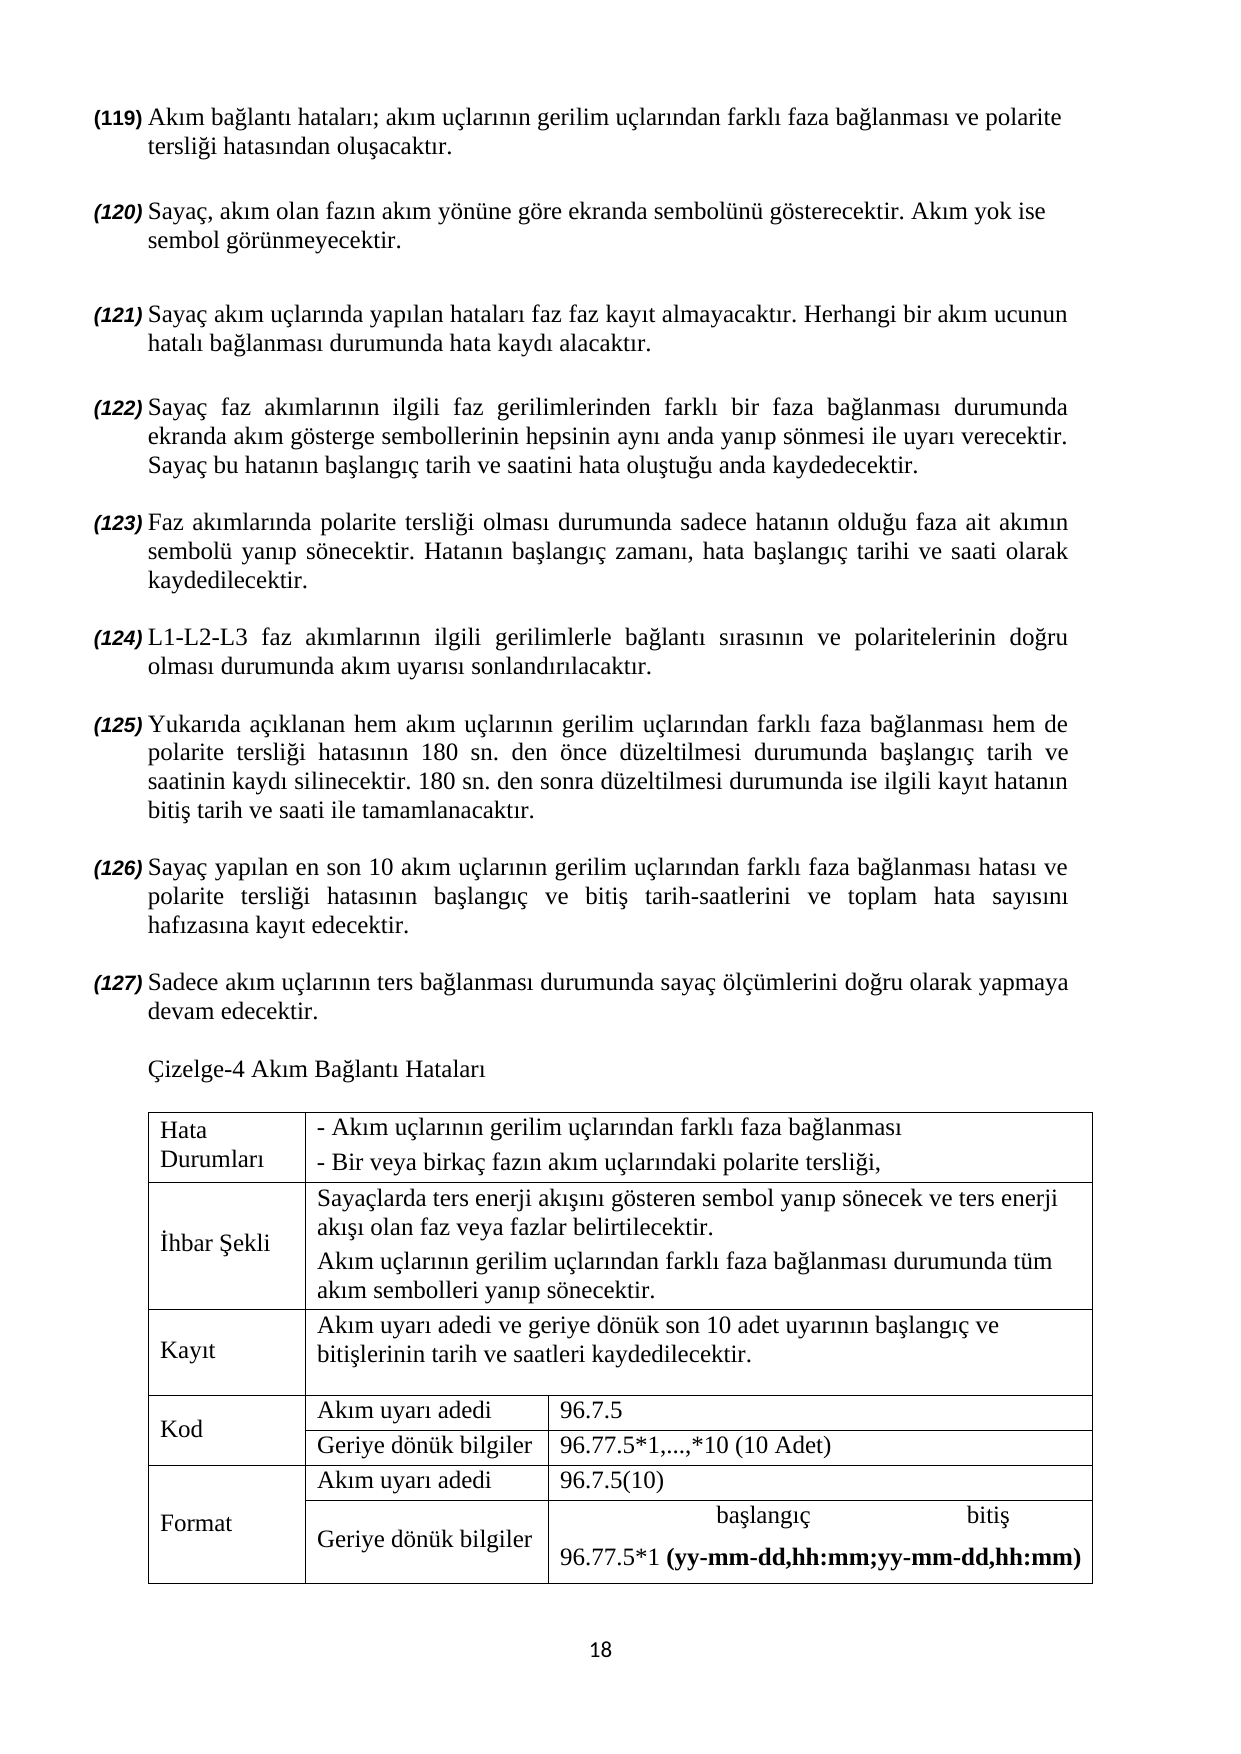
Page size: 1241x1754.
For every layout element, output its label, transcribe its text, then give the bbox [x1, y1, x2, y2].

table_cell 96.7.5 [549, 1396, 1092, 1430]
table_cell Akım uyarı adedi [306, 1396, 548, 1430]
table_header Akım uçlarının gerilim uçlarından farklı faza bağlanması Bir veya birkaç fazın akım uçlarındaki polarite tersliği, [306, 1113, 1092, 1182]
table_cell başlangıç bitiş 96.77.5*1 (yy-mm-dd,hh:mm;yy-mm-dd,hh:mm) [549, 1501, 1092, 1583]
table_cell Format [149, 1466, 305, 1583]
list Sayaç faz akımlarının ilgili faz gerilimlerinden farklı bir faza bağlanması durumunda ekranda akım gösterge sembollerinin hepsinin aynı anda yanıp sönmesi ile uyarı verecektir. Sayaç bu hatanın başlangıç tarih ve saatini hata oluştuğu anda kaydedecektir. [94, 392, 1069, 479]
table_cell 96.7.5(10) [549, 1466, 1092, 1500]
list Sayaç, akım olan fazın akım yönüne göre ekranda sembolünü gösterecektir. Akım yok ise sembol görünmeyecektir. [94, 196, 1069, 254]
table_cell Akım uyarı adedi ve geriye dönük son 10 adet uyarının başlangıç ve bitişlerinin tarih ve saatleri kaydedilecektir. [306, 1310, 1092, 1395]
list Sayaç yapılan en son 10 akım uçlarının gerilim uçlarından farklı faza bağlanması hatası ve polarite tersliği hatasının başlangıç ve bitiş tarih-saatlerini ve toplam hata sayısını hafızasına kayıt edecektir. [94, 852, 1069, 939]
list Faz akımlarında polarite tersliği olması durumunda sadece hatanın olduğu faza ait akımın sembolü yanıp sönecektir. Hatanın başlangıç zamanı, hata başlangıç tarihi ve saati olarak kaydedilecektir. [94, 507, 1069, 594]
table_cell Akım uyarı adedi [306, 1466, 548, 1500]
table_cell İhbar Şekli [149, 1183, 305, 1309]
table_cell Sayaçlarda ters enerji akışını gösteren sembol yanıp sönecek ve ters enerji akışı olan faz veya fazlar belirtilecektir. Akım uçlarının gerilim uçlarından farklı faza bağlanması durumunda tüm akım sembolleri yanıp sönecektir. [306, 1183, 1092, 1309]
list Sadece akım uçlarının ters bağlanması durumunda sayaç ölçümlerini doğru olarak yapmaya devam edecektir. [94, 967, 1070, 1025]
table_cell Geriye dönük bilgiler [306, 1431, 548, 1465]
table_cell Geriye dönük bilgiler [306, 1501, 548, 1583]
text Çizelge-4 Akım Bağlantı Hataları [148, 1054, 1117, 1082]
list Akım bağlantı hataları; akım uçlarının gerilim uçlarından farklı faza bağlanması ve polarite tersliği hatasından oluşacaktır. [94, 102, 1069, 159]
table_cell 96.77.5*1,...,*10 (10 Adet) [549, 1431, 1092, 1465]
table_cell Kayıt [149, 1310, 305, 1395]
list Yukarıda açıklanan hem akım uçlarının gerilim uçlarından farklı faza bağlanması hem de polarite tersliği hatasının 180 sn. den önce düzeltilmesi durumunda başlangıç tarih ve saatinin kaydı silinecektir. 180 sn. den sonra düzeltilmesi durumunda ise ilgili kayıt hatanın bitiş tarih ve saati ile tamamlanacaktır. [94, 709, 1069, 824]
list L1-L2-L3 faz akımlarının ilgili gerilimlerle bağlantı sırasının ve polaritelerinin doğru olması durumunda akım uyarısı sonlandırılacaktır. [94, 622, 1069, 680]
list Sayaç akım uçlarında yapılan hataları faz faz kayıt almayacaktır. Herhangi bir akım ucunun hatalı bağlanması durumunda hata kaydı alacaktır. [94, 299, 1069, 357]
table_cell Kod [149, 1396, 305, 1465]
table_header Hata Durumları [149, 1113, 305, 1182]
